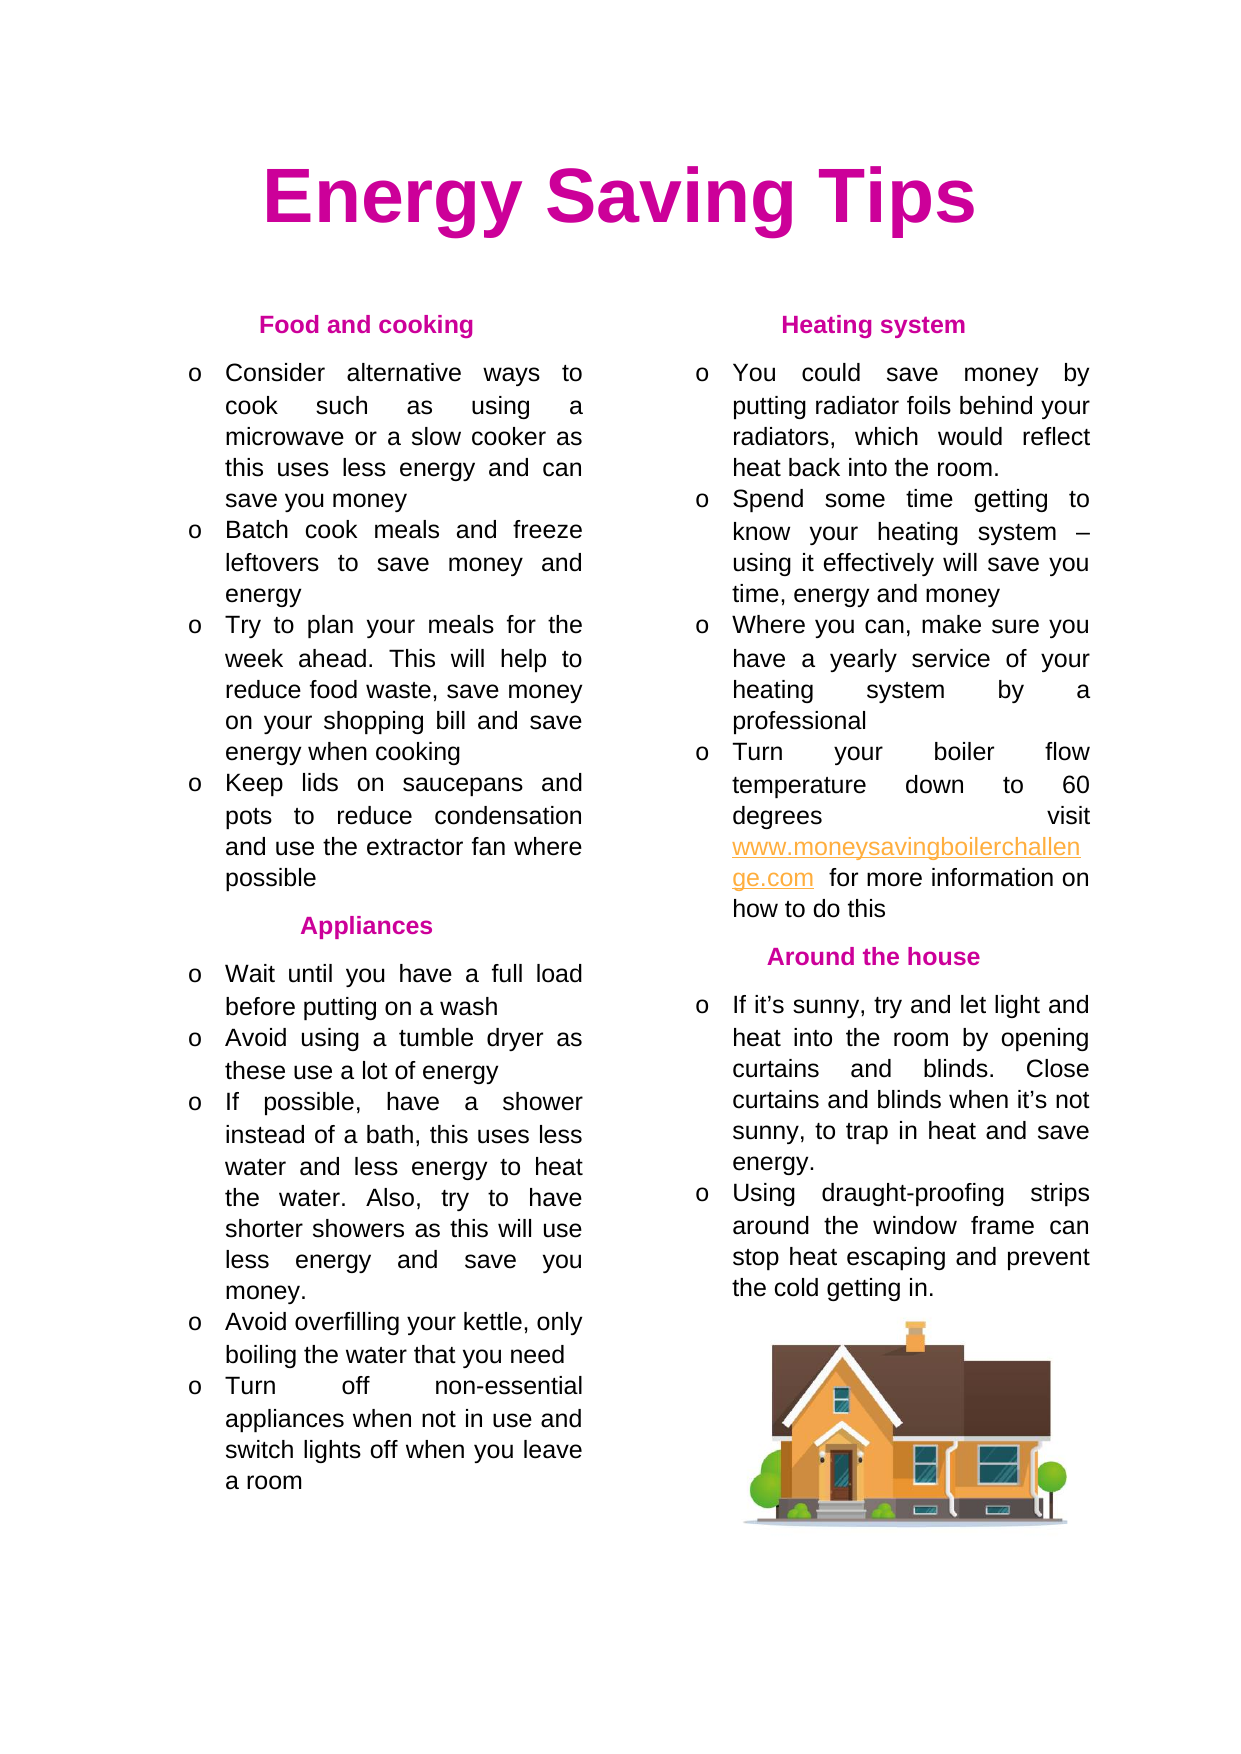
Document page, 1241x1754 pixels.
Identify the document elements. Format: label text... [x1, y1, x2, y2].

list If possible, have a shower instead of a bath, this uses less water and less energy to heat the water. Also, try to have shorter showers as this will use less energy and save you money. [187, 1087, 583, 1304]
list Wait until you have a full load before putting on a wash [187, 959, 583, 1021]
list Consider alternative ways to cook such as using a microwave or a slow cooker as this uses less energy and can save you money [187, 358, 583, 513]
text Food and cooking [150, 310, 583, 339]
list Avoid using a tumble dryer as these use a lot of energy [187, 1023, 583, 1085]
text Appliances [150, 911, 583, 940]
list Turn off non-essential appliances when not in use and switch lights off when you leave a room [187, 1371, 583, 1495]
list Try to plan your meals for the week ahead. This will help to reduce food waste, save money on your shopping bill and save energy when cooking [187, 611, 583, 766]
list You could save money by putting radiator foils behind your radiators, which would reflect heat back into the room. [694, 358, 1090, 482]
list Where you can, make sure you have a yearly service of your heating system by a professional [694, 611, 1090, 734]
list Using draught-proofing strips around the window frame can stop heat escaping and prevent the cold getting in. [694, 1178, 1090, 1302]
list If it’s sunny, try and let light and heat into the room by opening curtains and blinds. Close curtains and blinds when it’s not sunny, to trap in heat and save energy. [694, 990, 1090, 1176]
list Turn your boiler flow temperature down to 60 degrees visit www.moneysavingboilerchallenge.com for more information on how to do this [694, 737, 1090, 923]
list Batch cook meals and freeze leftovers to save money and energy [187, 515, 583, 608]
text Heating system [657, 310, 1090, 339]
list Spend some time getting to know your heating system – using it effectively will save you time, energy and money [694, 484, 1090, 608]
picture [740, 1309, 1068, 1539]
list Keep lids on saucepans and pots to reduce condensation and use the extractor fan where possible [187, 768, 583, 892]
list Avoid overfilling your kettle, only boiling the water that you need [187, 1307, 583, 1369]
text Energy Saving Tips [150, 150, 1090, 239]
text Around the house [657, 942, 1090, 971]
